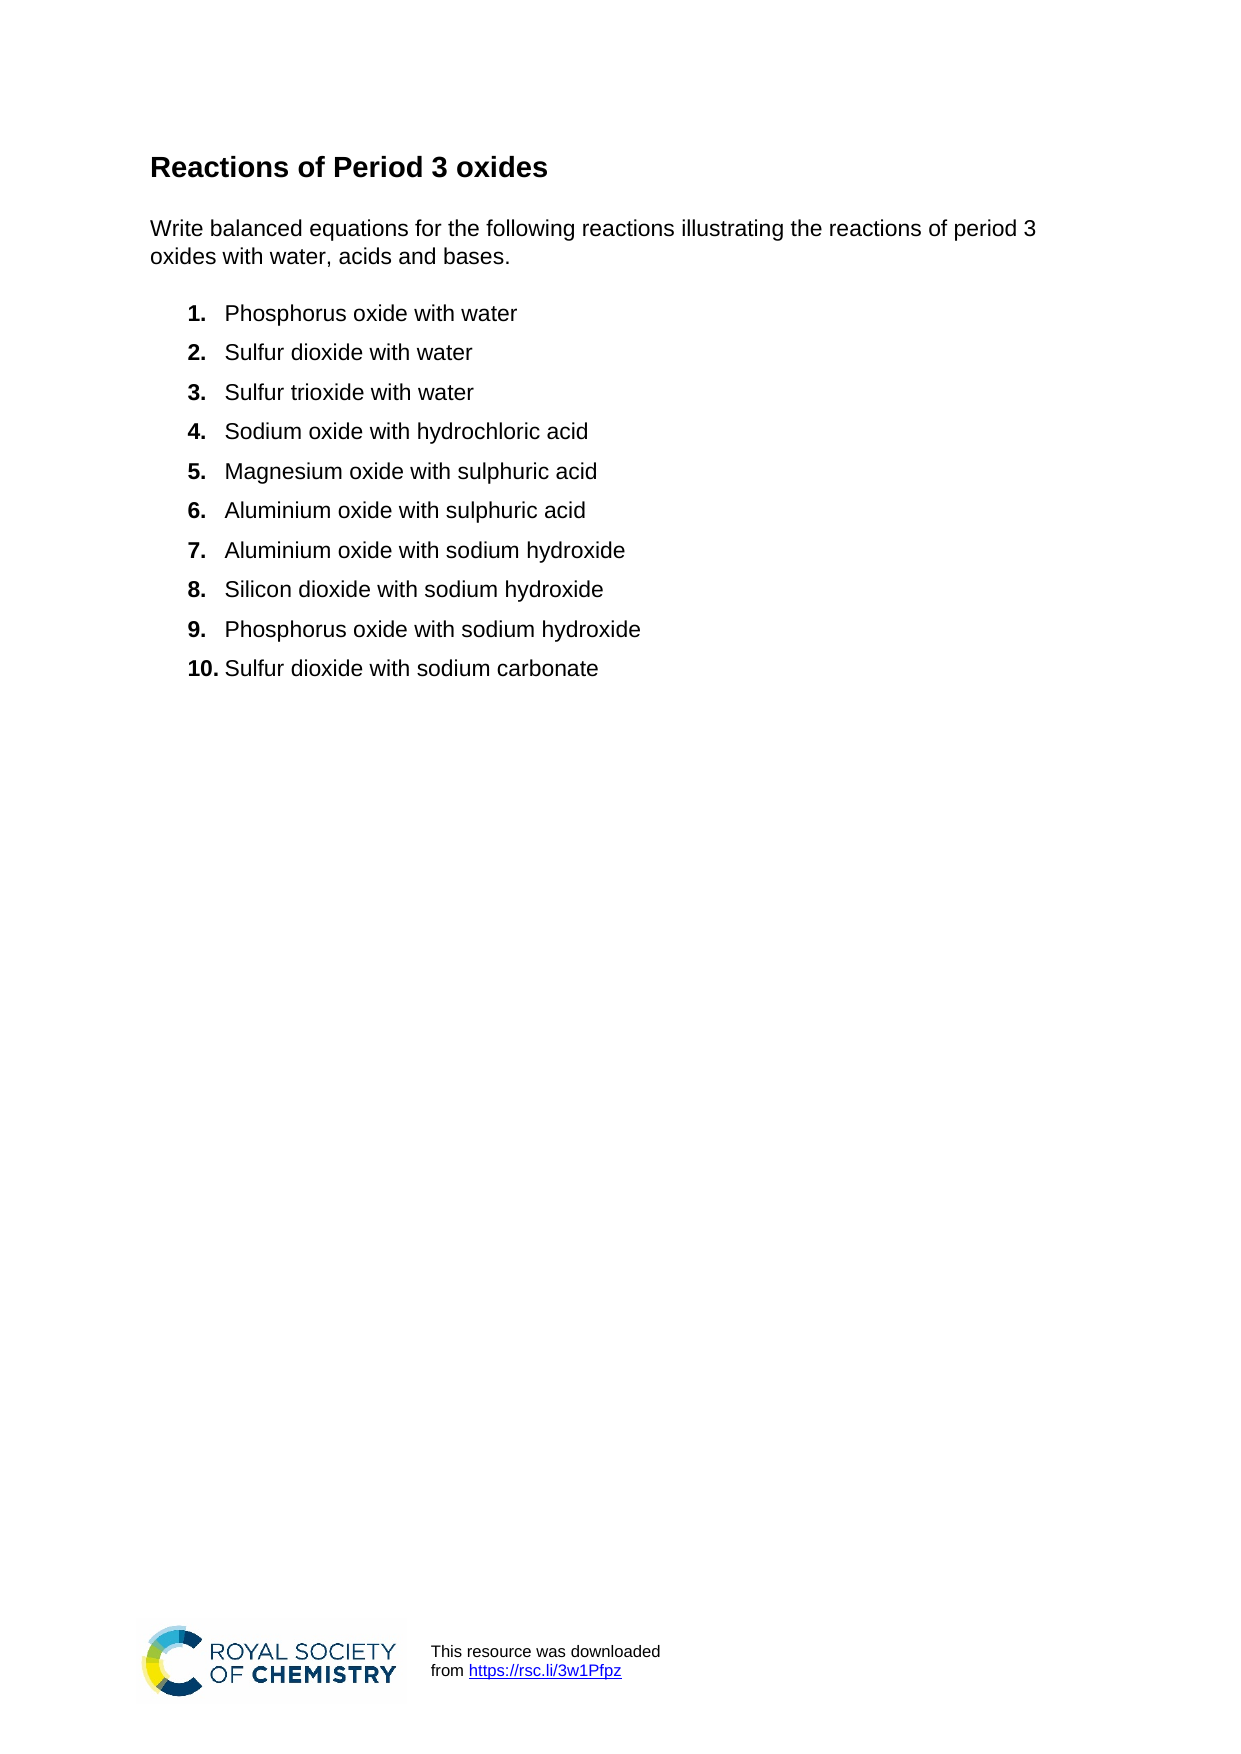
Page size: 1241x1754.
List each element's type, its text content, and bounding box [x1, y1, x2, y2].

list Aluminium oxide with sulphuric acid [187, 497, 1090, 524]
list Sodium oxide with hydrochloric acid [187, 418, 1090, 445]
list Sulfur trioxide with water [187, 379, 1090, 405]
list Aluminium oxide with sodium hydroxide [187, 537, 1090, 563]
picture [136, 1618, 407, 1704]
list Sulfur dioxide with sodium carbonate [187, 655, 1090, 682]
list Phosphorus oxide with water [187, 300, 1090, 326]
list Silicon dioxide with sodium hydroxide [187, 576, 1090, 603]
text Write balanced equations for the following reactions illustrating the reactions of period 3 oxides with water, acids and bases. [150, 214, 1090, 269]
subtitle Reactions of Period 3 oxides [150, 150, 1090, 183]
list Phosphorus oxide with sodium hydroxide [187, 616, 1090, 642]
list Sulfur dioxide with water [187, 339, 1090, 366]
list Magnesium oxide with sulphuric acid [187, 458, 1090, 484]
